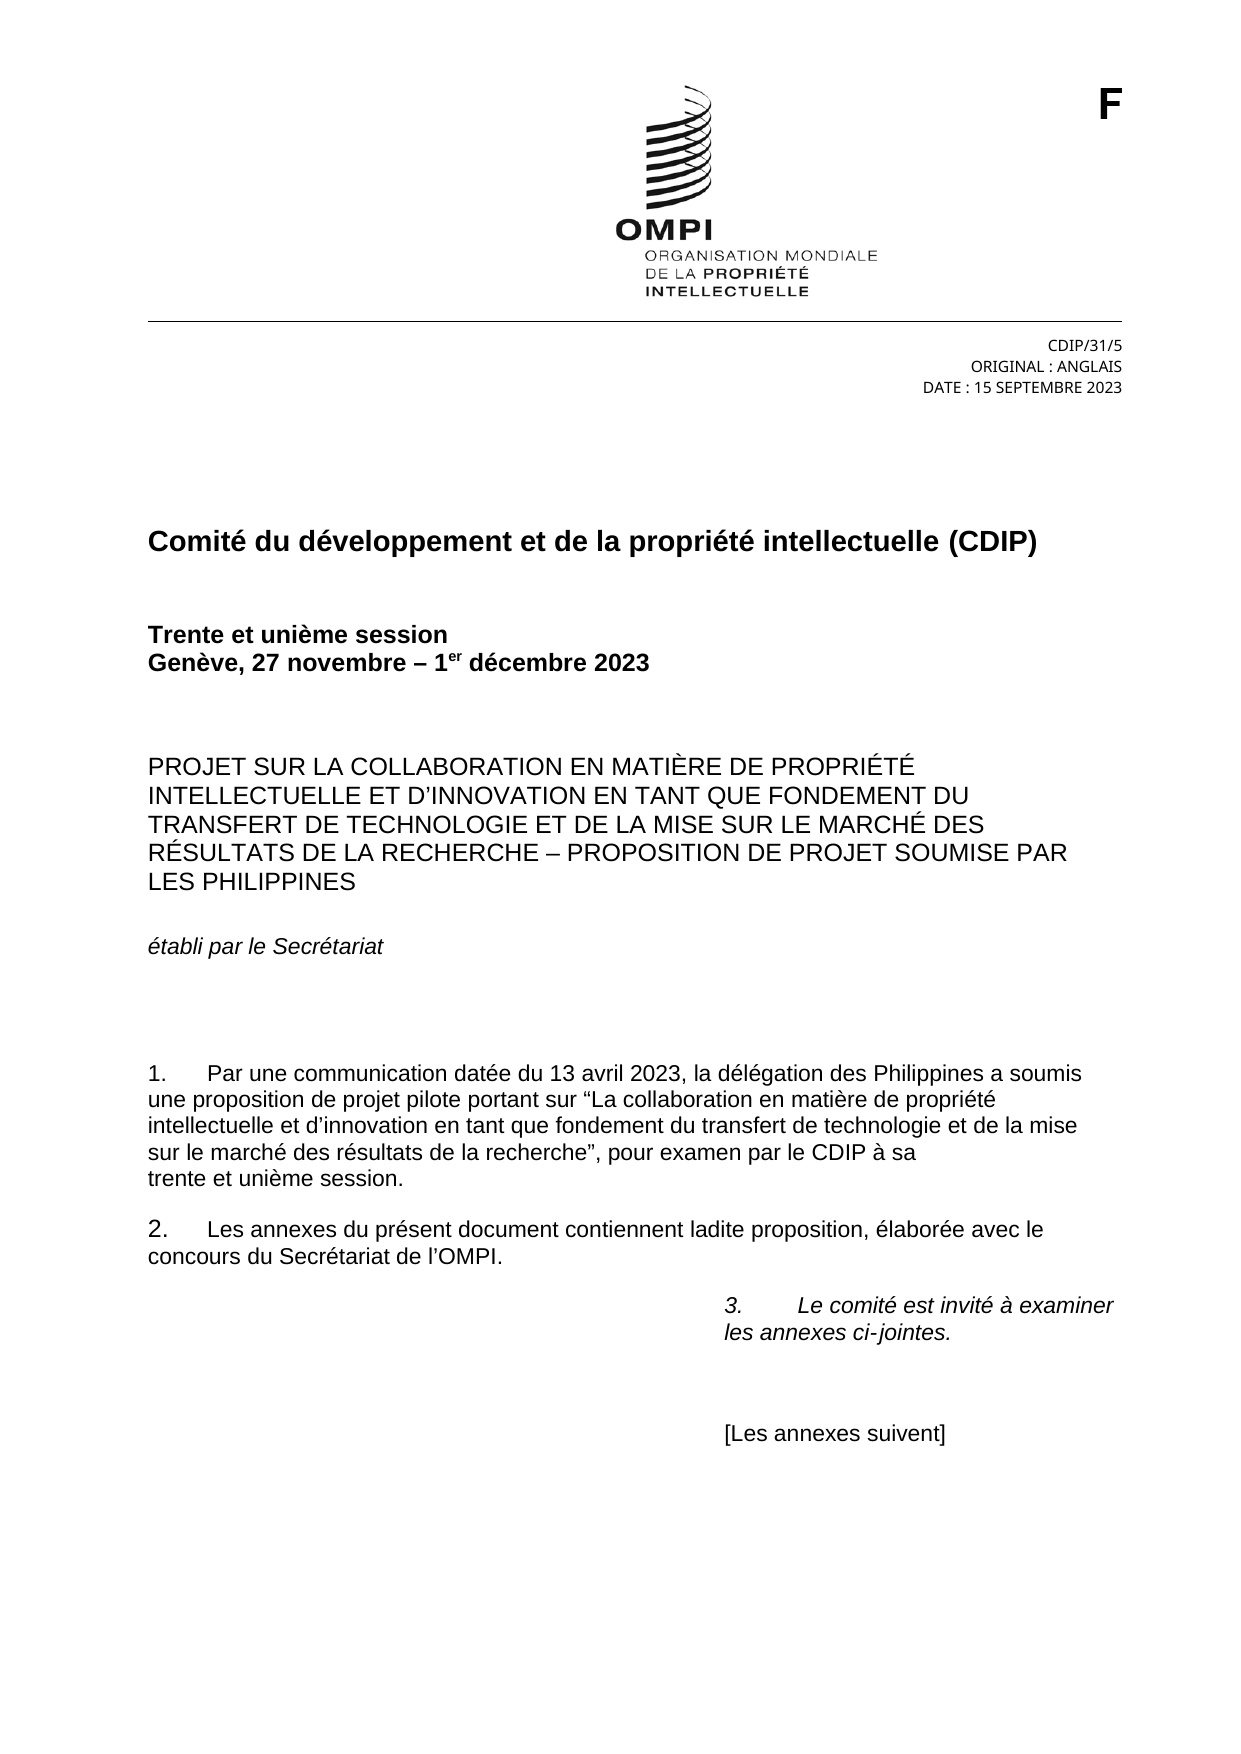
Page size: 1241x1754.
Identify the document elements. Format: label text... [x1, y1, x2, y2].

text CDIP/31/5 [148, 335, 1122, 356]
text Les annexes du présent document contiennent ladite proposition, élaborée avec le concours du Secrétariat de l’OMPI. [148, 1214, 1122, 1269]
text établi par le Secrétariat [148, 933, 1122, 960]
text DATE : 15 septembre 2023 [148, 377, 1122, 398]
text [Les annexes suivent] [724, 1420, 1122, 1446]
title Comité du développement et de la propriété intellectuelle (CDIP) [148, 523, 1122, 557]
picture [613, 79, 1123, 299]
text Projet sur la collaboration en matière de propriété intellectuelle et d’innovation en tant que fondement du transfert de technologie et de la mise sur le marché des résultats de la recherche – proposition de projet soumise par les Philippines [148, 752, 1122, 896]
text Par une communication datée du 13 avril 2023, la délégation des Philippines a soumis une proposition de projet pilote portant sur “La collaboration en matière de propriété intellectuelle et d’innovation en tant que fondement du transfert de technologie et de la mise sur le marché des résultats de la recherche”, pour examen par le CDIP à sa trente et unième session. [148, 1060, 1122, 1191]
text Trente et unième session [148, 619, 1122, 648]
text ORIGINAL : anglais [148, 356, 1122, 377]
text Le comité est invité à examiner les annexes ci-jointes. [724, 1292, 1122, 1345]
text Genève, 27 novembre – 1er décembre 2023 [148, 648, 1122, 677]
